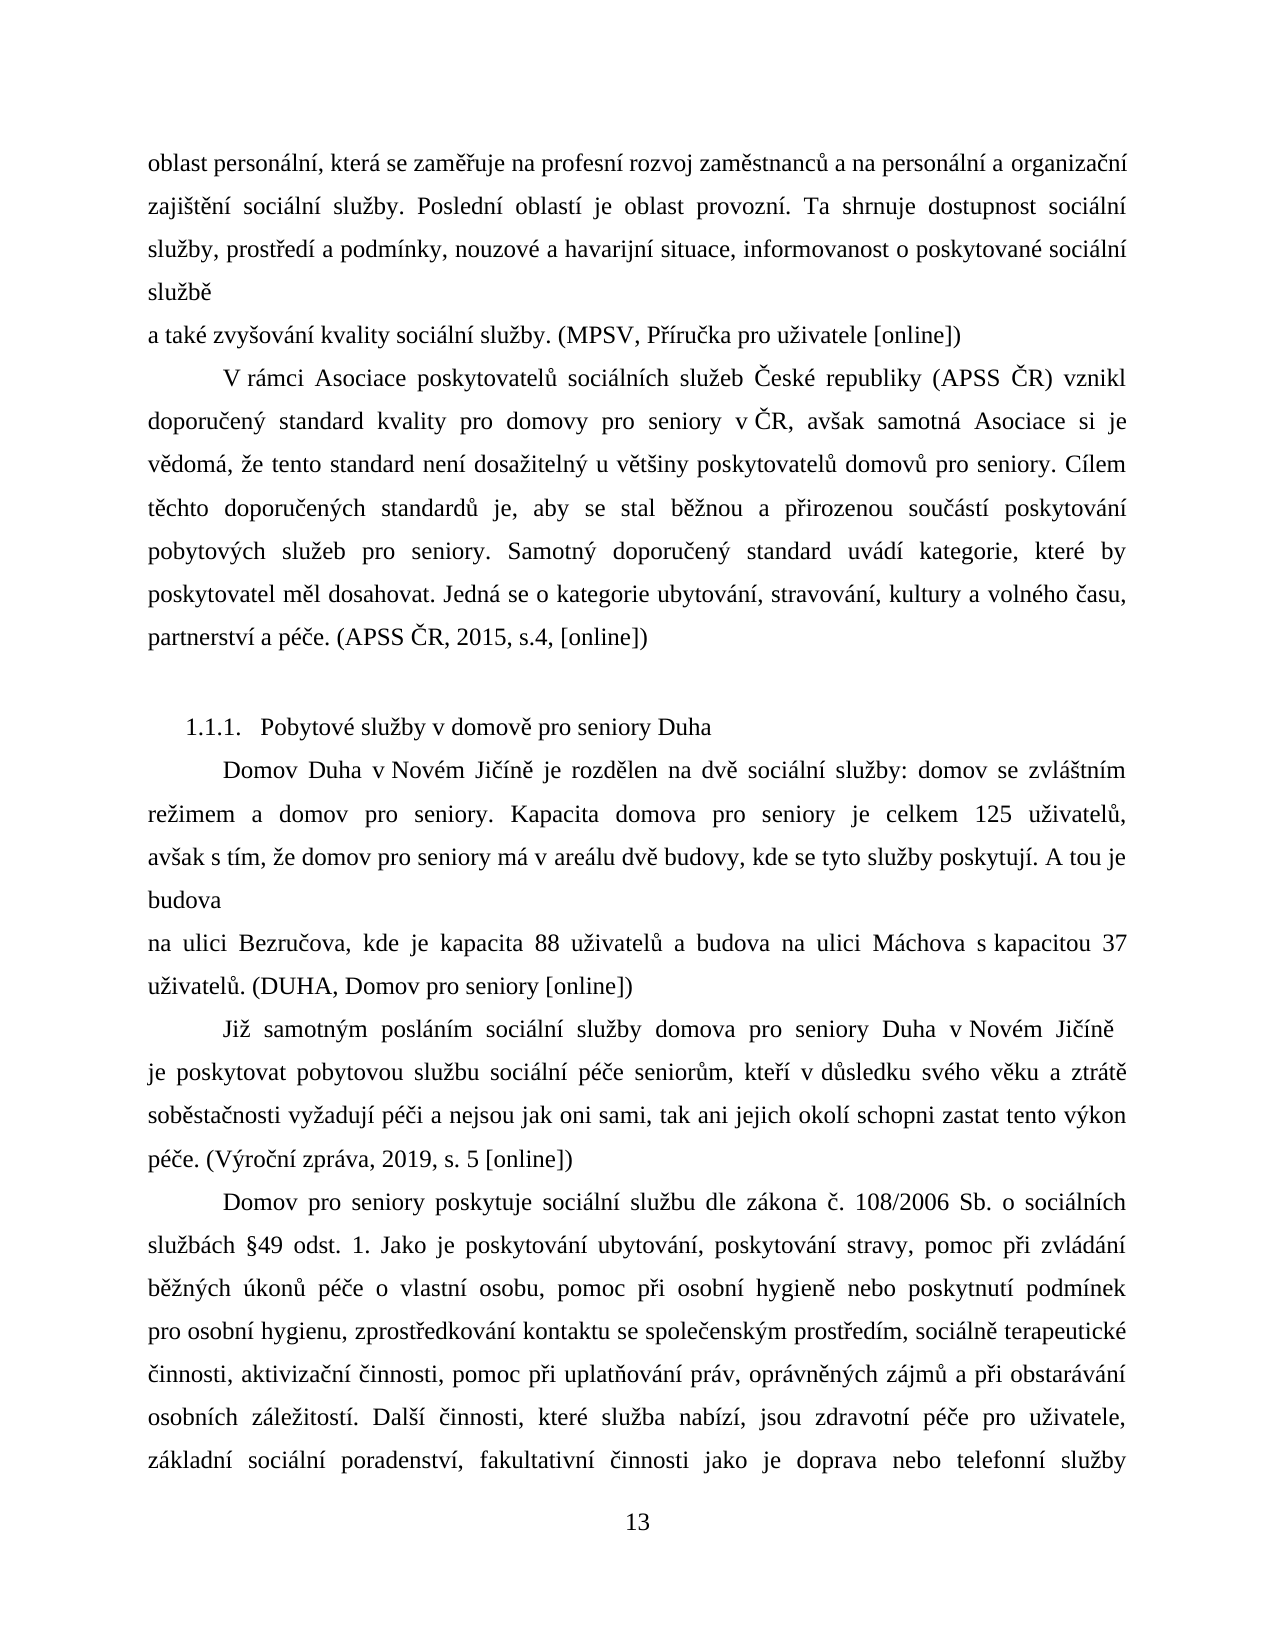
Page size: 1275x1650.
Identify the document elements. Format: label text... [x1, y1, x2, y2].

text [148, 148, 1127, 349]
text Již samotným posláním sociální služby domova pro seniory Duha v Novém Jičíně je poskytovat pobytovou službu sociální péče seniorům, kteří v důsledku svého věku a ztrátě soběstačnosti vyžadují péči a nejsou jak oni sami, tak ani jejich okolí schopni zastat tento výkon péče. (Výroční zpráva, 2019, s. 5 [online]) [148, 1014, 1127, 1172]
text V rámci Asociace poskytovatelů sociálních služeb České republiky (APSS ČR) vznikl doporučený standard kvality pro domovy pro seniory v ČR, avšak samotná Asociace si je vědomá, že tento standard není dosažitelný u většiny poskytovatelů domovů pro seniory. Cílem těchto doporučených standardů je, aby se stal běžnou a přirozenou součástí poskytování pobytových služeb pro seniory. Samotný doporučený standard uvádí kategorie, které by poskytovatel měl dosahovat. Jedná se o kategorie ubytování, stravování, kultury a volného času, partnerství a péče. (APSS ČR, 2015, s.4, [online]) [148, 363, 1127, 651]
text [148, 1187, 1127, 1474]
text Domov Duha v Novém Jičíně je rozdělen na dvě sociální služby: domov se zvláštním režimem a domov pro seniory. Kapacita domova pro seniory je celkem 125 uživatelů, avšak s tím, že domov pro seniory má v areálu dvě budovy, kde se tyto služby poskytují. A tou je budova na ulici Bezručova, kde je kapacita 88 uživatelů a budova na ulici Máchova s kapacitou 37 uživatelů. (DUHA, Domov pro seniory [online]) [148, 756, 1127, 1000]
subtitle Pobytové služby v domově pro seniory Duha [185, 712, 1127, 741]
